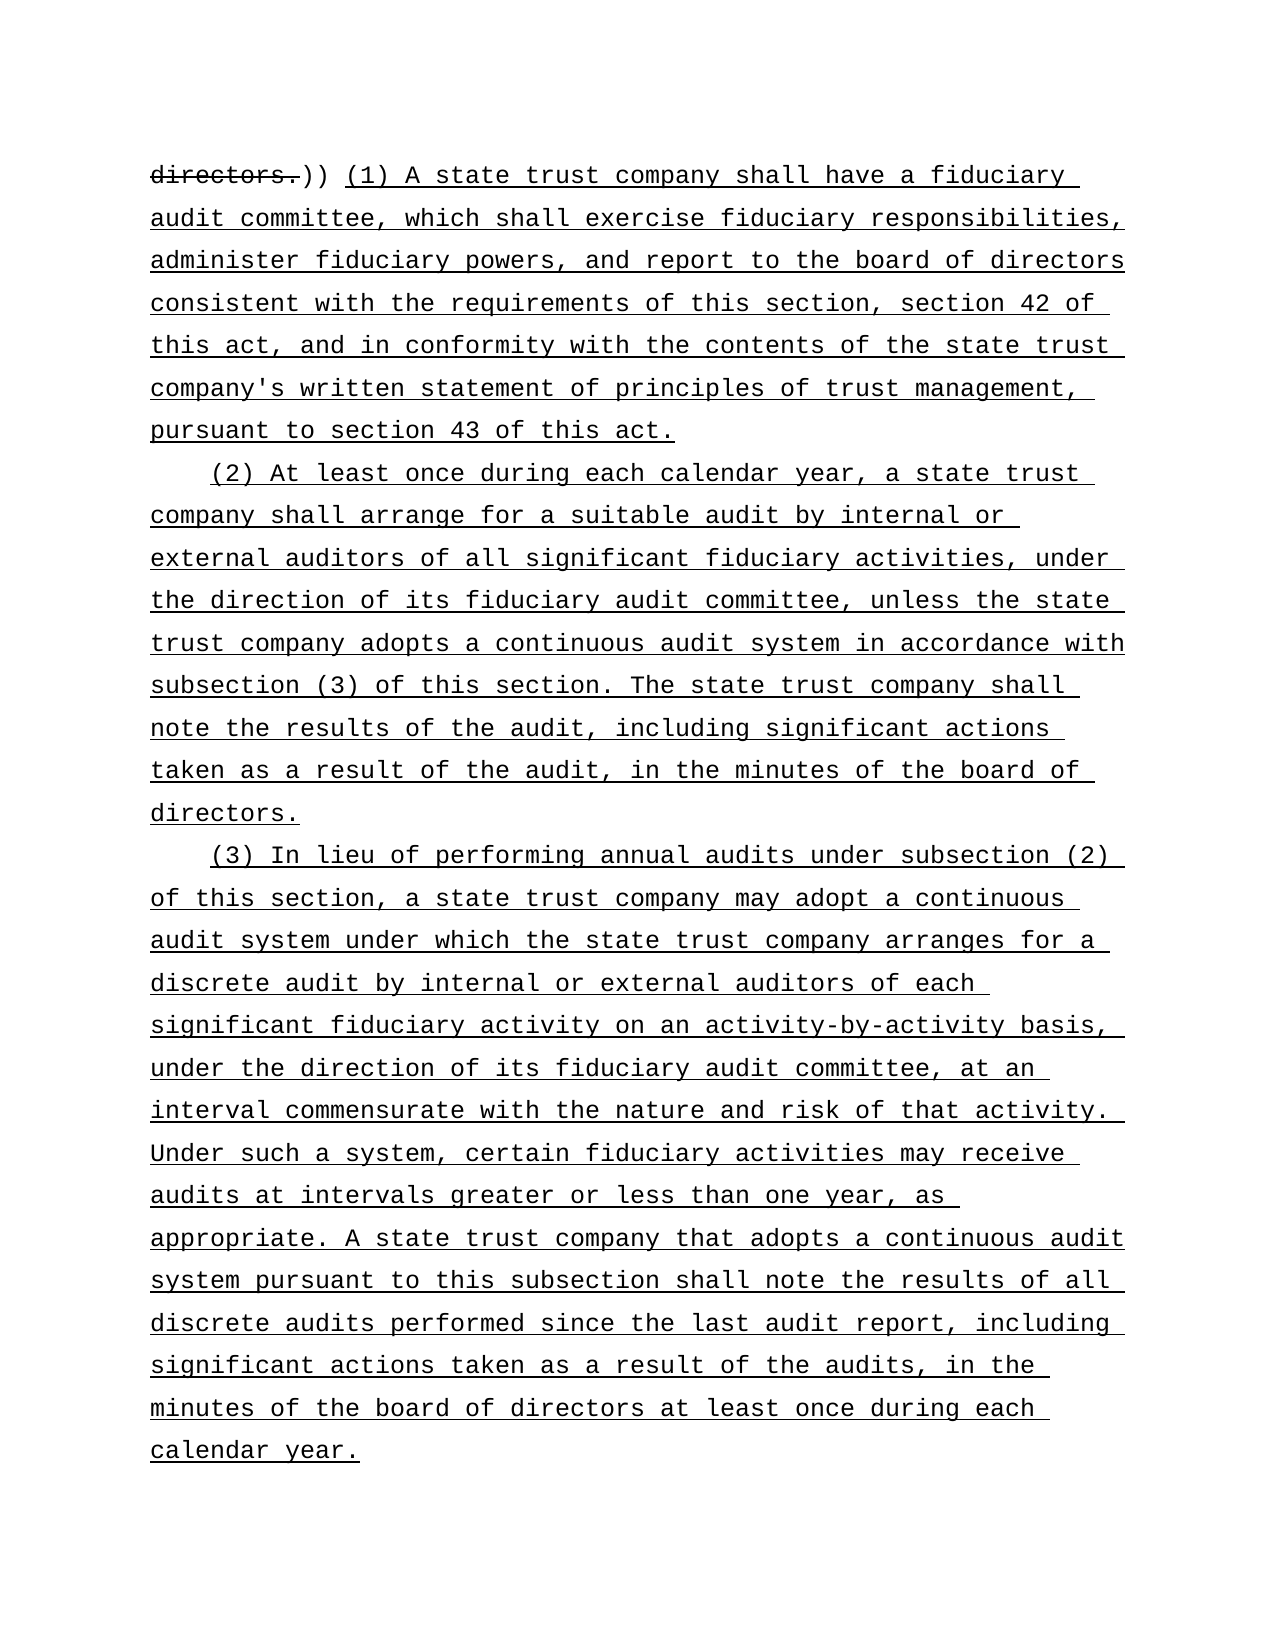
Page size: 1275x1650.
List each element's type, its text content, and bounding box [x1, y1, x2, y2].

text (2) At least once during each calendar year, a state trust company shall arrange for a suitable audit by internal or external auditors of all significant fiduciary activities, under the direction of its fiduciary audit committee, unless the state trust company adopts a continuous audit system in accordance with subsection (3) of this section. The state trust company shall note the results of the audit, including significant actions taken as a result of the audit, in the minutes of the board of directors. [150, 655, 1125, 830]
text (3) In lieu of performing annual audits under subsection (2) of this section, a state trust company may adopt a continuous audit system under which the state trust company arranges for a discrete audit by internal or external auditors of each significant fiduciary activity on an activity-by-activity basis, under the direction of its fiduciary audit committee, at an interval commensurate with the nature and risk of that activity. Under such a system, certain fiduciary activities may receive audits at intervals greater or less than one year, as appropriate. A state trust company that adopts a continuous audit system pursuant to this subsection shall note the results of all discrete audits performed since the last audit report, including significant actions taken as a result of the audits, in the minutes of the board of directors at least once during each calendar year. [150, 1335, 1125, 1467]
text (2) At least once during each calendar year, a state trust company shall arrange for a suitable audit by internal or external auditors of all significant fiduciary activities, under the direction of its fiduciary audit committee, unless the state trust company adopts a continuous audit system in accordance with subsection (3) of this section. The state trust company shall note the results of the audit, including significant actions taken as a result of the audit, in the minutes of the board of directors. [150, 570, 1125, 611]
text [150, 150, 1125, 229]
text (3) In lieu of performing annual audits under subsection (2) of this section, a state trust company may adopt a continuous audit system under which the state trust company arranges for a discrete audit by internal or external auditors of each significant fiduciary activity on an activity-by-activity basis, under the direction of its fiduciary audit committee, at an interval commensurate with the nature and risk of that activity. Under such a system, certain fiduciary activities may receive audits at intervals greater or less than one year, as appropriate. A state trust company that adopts a continuous audit system pursuant to this subsection shall note the results of all discrete audits performed since the last audit report, including significant actions taken as a result of the audits, in the minutes of the board of directors at least once during each calendar year. [150, 830, 1125, 1036]
text (3) In lieu of performing annual audits under subsection (2) of this section, a state trust company may adopt a continuous audit system under which the state trust company arranges for a discrete audit by internal or external auditors of each significant fiduciary activity on an activity-by-activity basis, under the direction of its fiduciary audit committee, at an interval commensurate with the nature and risk of that activity. Under such a system, certain fiduciary activities may receive audits at intervals greater or less than one year, as appropriate. A state trust company that adopts a continuous audit system pursuant to this subsection shall note the results of all discrete audits performed since the last audit report, including significant actions taken as a result of the audits, in the minutes of the board of directors at least once during each calendar year. [150, 1123, 1125, 1249]
text (3) In lieu of performing annual audits under subsection (2) of this section, a state trust company may adopt a continuous audit system under which the state trust company arranges for a discrete audit by internal or external auditors of each significant fiduciary activity on an activity-by-activity basis, under the direction of its fiduciary audit committee, at an interval commensurate with the nature and risk of that activity. Under such a system, certain fiduciary activities may receive audits at intervals greater or less than one year, as appropriate. A state trust company that adopts a continuous audit system pursuant to this subsection shall note the results of all discrete audits performed since the last audit report, including significant actions taken as a result of the audits, in the minutes of the board of directors at least once during each calendar year. [150, 1038, 1125, 1121]
text (2) At least once during each calendar year, a state trust company shall arrange for a suitable audit by internal or external auditors of all significant fiduciary activities, under the direction of its fiduciary audit committee, unless the state trust company adopts a continuous audit system in accordance with subsection (3) of this section. The state trust company shall note the results of the audit, including significant actions taken as a result of the audit, in the minutes of the board of directors. [150, 447, 1125, 569]
text (2) At least once during each calendar year, a state trust company shall arrange for a suitable audit by internal or external auditors of all significant fiduciary activities, under the direction of its fiduciary audit committee, unless the state trust company adopts a continuous audit system in accordance with subsection (3) of this section. The state trust company shall note the results of the audit, including significant actions taken as a result of the audit, in the minutes of the board of directors. [150, 613, 1125, 654]
